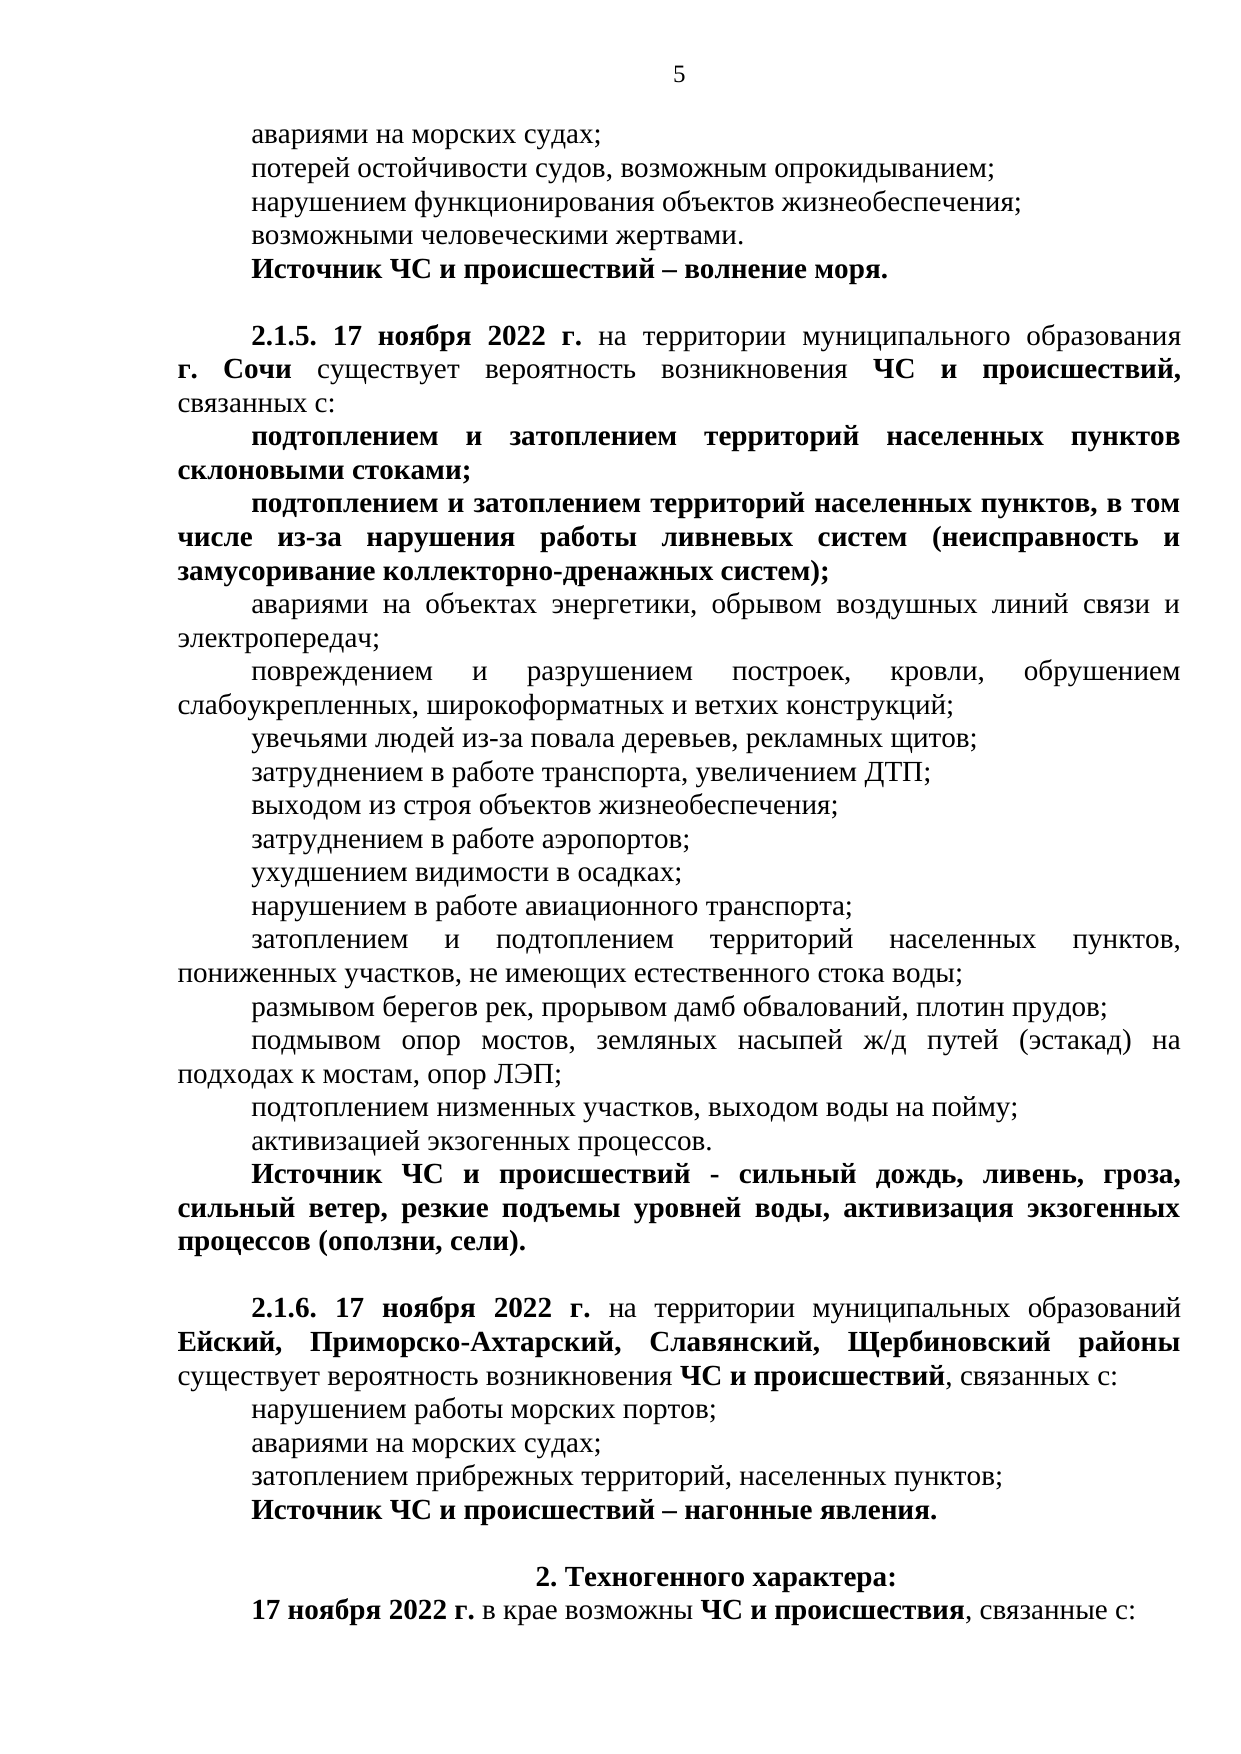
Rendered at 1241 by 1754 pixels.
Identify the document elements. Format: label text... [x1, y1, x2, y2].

text возможными человеческими жертвами. [251, 217, 1181, 251]
text авариями на морских судах; [177, 1425, 1181, 1458]
text активизацией экзогенных процессов. [177, 1123, 1181, 1156]
text Источник ЧС и происшествий – нагонные явления. [177, 1492, 1181, 1525]
text повреждением и разрушением построек, кровли, обрушением слабоукрепленных, широкоформатных и ветхих конструкций; [177, 653, 1181, 720]
text затоплением и подтоплением территорий населенных пунктов, пониженных участков, не имеющих естественного стока воды; [177, 922, 1181, 989]
text нарушением работы морских портов; [177, 1391, 1181, 1425]
text Источник ЧС и происшествий - сильный дождь, ливень, гроза, сильный ветер, резкие подъемы уровней воды, активизация экзогенных процессов (оползни, сели). [177, 1156, 1181, 1257]
text нарушением в работе авиационного транспорта; [177, 888, 1181, 922]
text ухудшением видимости в осадках; [177, 854, 1181, 888]
text 2.1.6. 17 ноября 2022 г. на территории муниципальных образований Ейский, Приморско-Ахтарский, Славянский, Щербиновский районы существует вероятность возникновения ЧС и происшествий, связанных с: [177, 1291, 1181, 1391]
text подмывом опор мостов, земляных насыпей ж/д путей (эстакад) на подходах к мостам, опор ЛЭП; [177, 1022, 1181, 1089]
text выходом из строя объектов жизнеобеспечения; [177, 787, 1181, 821]
text авариями на объектах энергетики, обрывом воздушных линий связи и электропередач; [177, 586, 1181, 653]
text потерей остойчивости судов, возможным опрокидыванием; [251, 150, 1181, 184]
text 2.1.5. 17 ноября 2022 г. на территории муниципального образования г. Сочи существует вероятность возникновения ЧС и происшествий, связанных с: [177, 318, 1181, 418]
text нарушением функционирования объектов жизнеобеспечения; [177, 184, 1181, 217]
text подтоплением и затоплением территорий населенных пунктов склоновыми стоками; [177, 418, 1181, 486]
text Источник ЧС и происшествий – волнение моря. [177, 251, 1181, 284]
text затруднением в работе транспорта, увеличением ДТП; [177, 754, 1181, 787]
text 2. Техногенного характера: [177, 1559, 1181, 1592]
text затоплением прибрежных территорий, населенных пунктов; [177, 1458, 1181, 1492]
text авариями на морских судах; [251, 117, 1181, 150]
text затруднением в работе аэропортов; [177, 821, 1181, 854]
text 17 ноября 2022 г. в крае возможны ЧС и происшествия, связанные с: [177, 1592, 1181, 1626]
text подтоплением низменных участков, выходом воды на пойму; [177, 1089, 1181, 1123]
text размывом берегов рек, прорывом дамб обвалований, плотин прудов; [177, 989, 1181, 1022]
text подтоплением и затоплением территорий населенных пунктов, в том числе из-за нарушения работы ливневых систем (неисправность и замусоривание коллекторно-дренажных систем); [177, 486, 1181, 586]
text увечьями людей из-за повала деревьев, рекламных щитов; [177, 720, 1181, 754]
